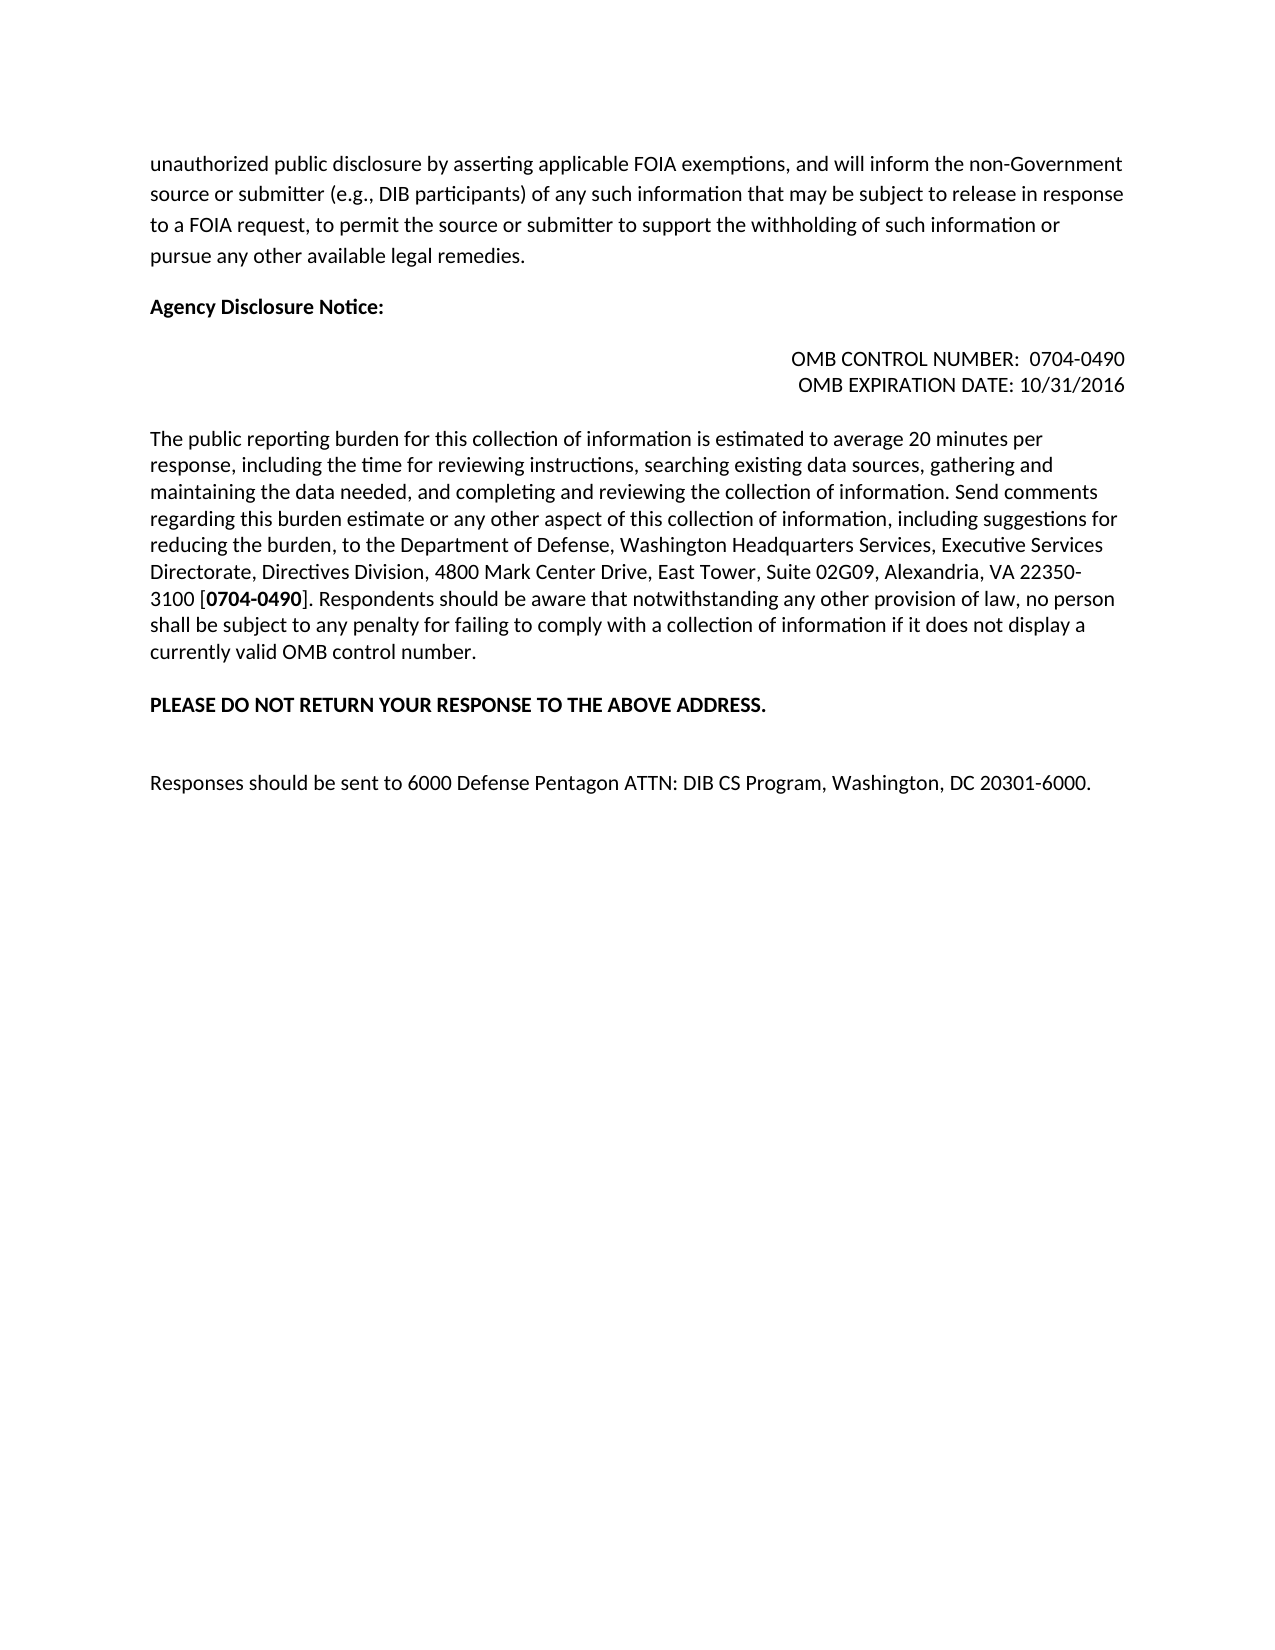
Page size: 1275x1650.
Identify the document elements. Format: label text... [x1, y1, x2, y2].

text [150, 150, 1125, 268]
text PLEASE DO NOT RETURN YOUR RESPONSE TO THE ABOVE ADDRESS. [150, 691, 1125, 718]
text Agency Disclosure Notice: [150, 293, 1125, 320]
text Responses should be sent to 6000 Defense Pentagon ATTN: DIB CS Program, Washington, DC 20301-6000. [150, 769, 1125, 796]
text The public reporting burden for this collection of information is estimated to average 20 minutes per response, including the time for reviewing instructions, searching existing data sources, gathering and maintaining the data needed, and completing and reviewing the collection of information. Send comments regarding this burden estimate or any other aspect of this collection of information, including suggestions for reducing the burden, to the Department of Defense, Washington Headquarters Services, Executive Services Directorate, Directives Division, 4800 Mark Center Drive, East Tower, Suite 02G09, Alexandria, VA 22350-3100 [0704-0490]. Respondents should be aware that notwithstanding any other provision of law, no person shall be subject to any penalty for failing to comply with a collection of information if it does not display a currently valid OMB control number. [150, 425, 1125, 665]
text OMB EXPIRATION DATE: 10/31/2016 [150, 371, 1125, 398]
text OMB CONTROL NUMBER: 0704-0490 [150, 345, 1125, 371]
